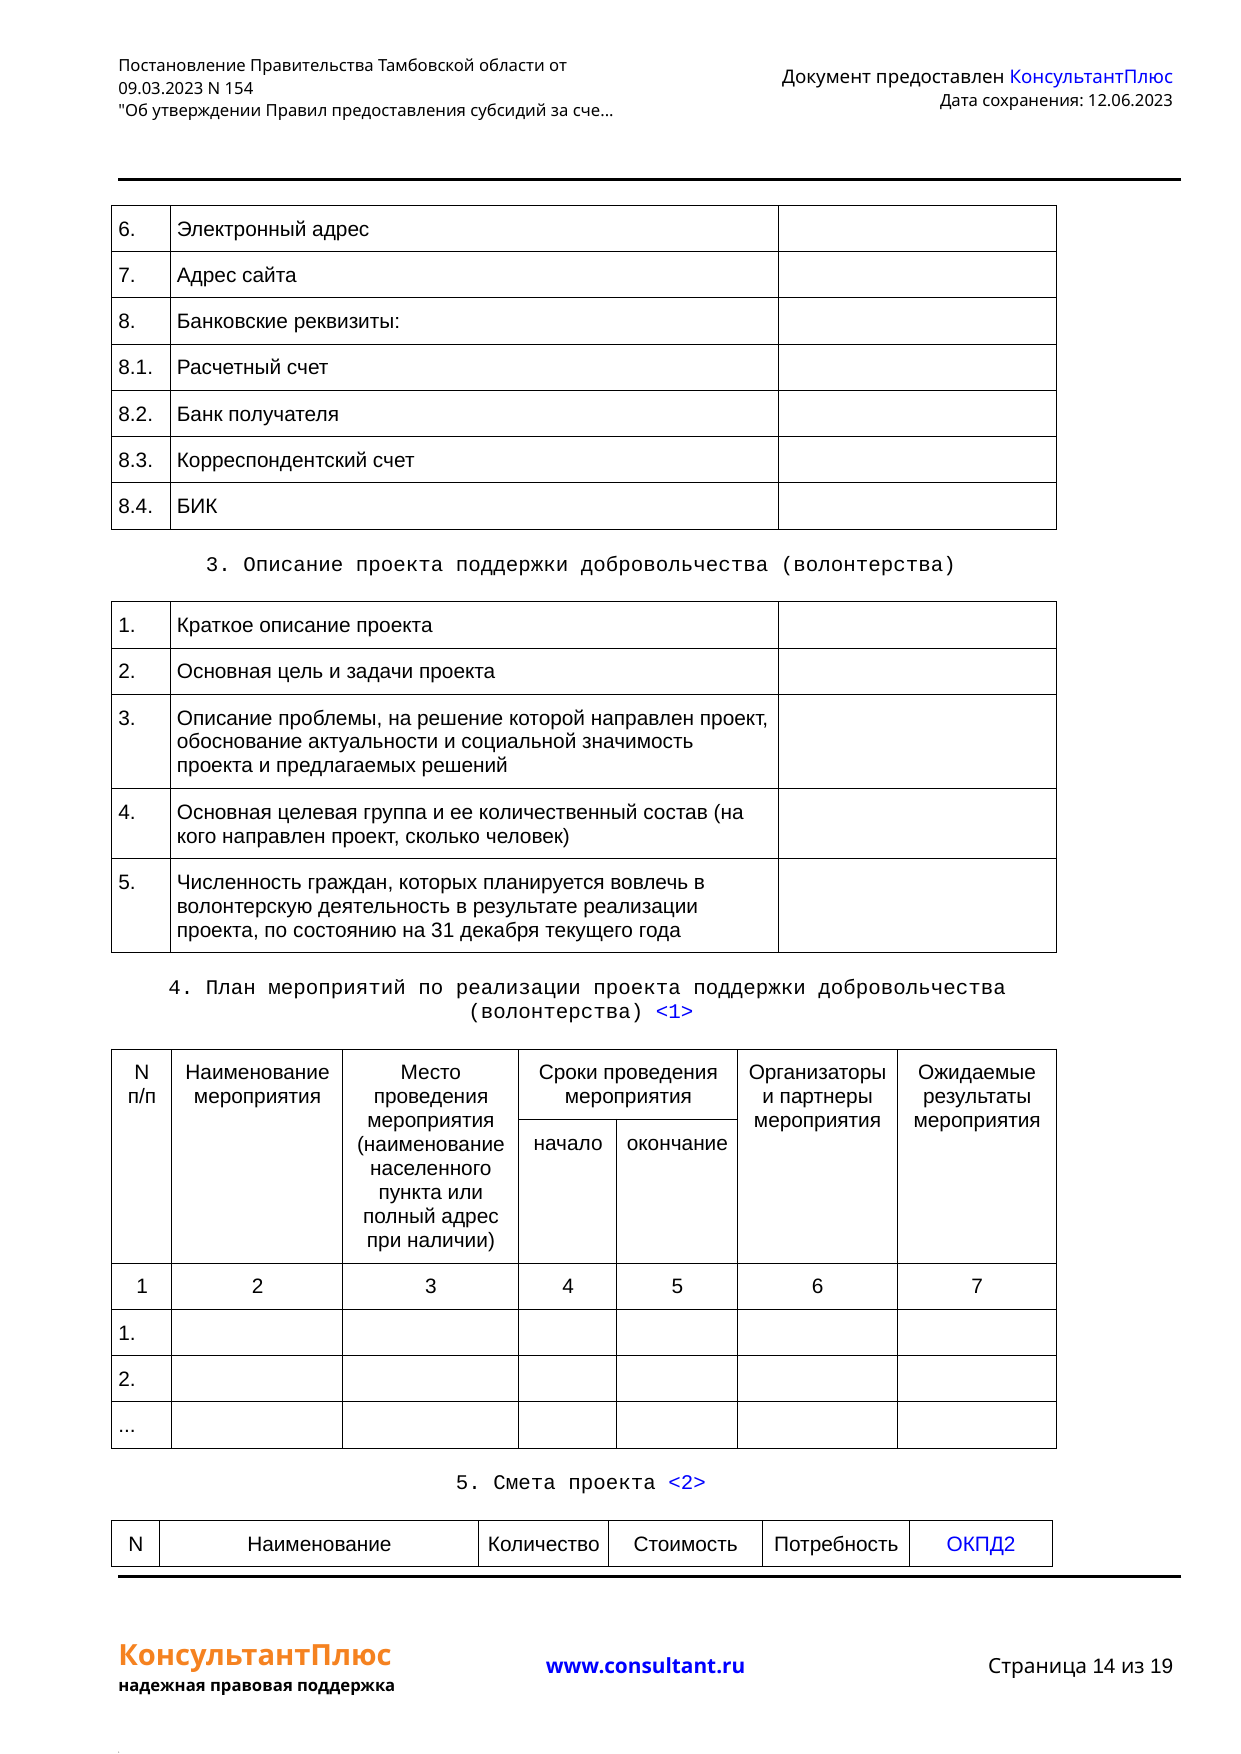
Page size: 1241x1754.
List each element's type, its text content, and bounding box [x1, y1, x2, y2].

table_header Организаторы и партнеры мероприятия [738, 1050, 897, 1262]
table_cell Корреспондентский счет [171, 437, 778, 482]
table_cell [779, 789, 1056, 858]
table_cell [779, 695, 1056, 788]
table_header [763, 1521, 909, 1566]
table_cell 7. [112, 252, 170, 297]
table_cell Описание проблемы, на решение которой направлен проект, обоснование актуальности и социальной значимость проекта и предлагаемых решений [171, 695, 778, 788]
table_cell Адрес сайта [171, 252, 778, 297]
table_cell 5. [112, 859, 170, 952]
table_cell [779, 483, 1056, 528]
table_cell [779, 298, 1056, 343]
table_cell [738, 1310, 897, 1355]
table_cell Основная целевая группа и ее количественный состав (на кого направлен проект, сколько человек) [171, 789, 778, 858]
table_cell [617, 1402, 737, 1447]
table_cell 1. [112, 1310, 171, 1355]
table_cell [779, 252, 1056, 297]
table_cell 2. [112, 649, 170, 694]
table_cell Банк получателя [171, 391, 778, 436]
table_cell [617, 1356, 737, 1401]
table_cell [172, 1402, 342, 1447]
table_cell [898, 1402, 1056, 1447]
table_header Краткое описание проекта [171, 602, 778, 647]
table_header Ожидаемые результаты мероприятия [898, 1050, 1056, 1262]
table_cell [779, 345, 1056, 390]
table_cell [898, 1356, 1056, 1401]
table_cell 8.3. [112, 437, 170, 482]
table_cell [617, 1310, 737, 1355]
table_cell [343, 1310, 518, 1355]
text 5. Смета проекта <2> [118, 1472, 1181, 1496]
table_cell окончание [617, 1120, 737, 1262]
table_cell Электронный адрес [171, 206, 778, 251]
table_cell 6 [738, 1264, 897, 1309]
table_cell 4 [519, 1264, 616, 1309]
table_header Наименование [160, 1521, 478, 1566]
table_cell 5 [617, 1264, 737, 1309]
table_header N п/п [112, 1050, 171, 1262]
table_cell 8.4. [112, 483, 170, 528]
table_cell 3 [343, 1264, 518, 1309]
table_cell 3. [112, 695, 170, 788]
table_cell 2. [112, 1356, 171, 1401]
table_cell Расчетный счет [171, 345, 778, 390]
table_cell 8.2. [112, 391, 170, 436]
text 3. Описание проекта поддержки добровольчества (волонтерства) [118, 553, 1181, 577]
table_cell 2 [172, 1264, 342, 1309]
table_cell [519, 1356, 616, 1401]
table_header Количество единиц [479, 1521, 608, 1566]
table_cell БИК [171, 483, 778, 528]
table_cell [343, 1402, 518, 1447]
table_cell [898, 1310, 1056, 1355]
text (волонтерства) <1> [118, 1001, 1181, 1024]
table_cell Банковские реквизиты: [171, 298, 778, 343]
table_cell [519, 1310, 616, 1355]
table_cell 6. [112, 206, 170, 251]
table_cell Основная цель и задачи проекта [171, 649, 778, 694]
table_cell 8. [112, 298, 170, 343]
table_cell 1 [112, 1264, 171, 1309]
table_cell [779, 206, 1056, 251]
table_cell [779, 391, 1056, 436]
table_header Наименование мероприятия [172, 1050, 342, 1262]
table_cell [172, 1310, 342, 1355]
table_cell [172, 1356, 342, 1401]
table_cell 4. [112, 789, 170, 858]
table_header [779, 602, 1056, 647]
table_cell ... [112, 1402, 171, 1447]
table_cell [738, 1402, 897, 1447]
table_cell [779, 437, 1056, 482]
table_cell [738, 1356, 897, 1401]
text 4. План мероприятий по реализации проекта поддержки добровольчества [118, 977, 1181, 1001]
table_header ОКПД2 [910, 1521, 1052, 1566]
table_cell [519, 1402, 616, 1447]
table_header Сроки проведения мероприятия [519, 1050, 737, 1119]
table_cell начало [519, 1120, 616, 1262]
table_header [609, 1521, 762, 1566]
table_cell 8.1. [112, 345, 170, 390]
table_cell 7 [898, 1264, 1056, 1309]
table_cell Численность граждан, которых планируется вовлечь в волонтерскую деятельность в результате реализации проекта, по состоянию на 31 декабря текущего года [171, 859, 778, 952]
table_cell [779, 649, 1056, 694]
table_header 1. [112, 602, 170, 647]
table_header Место проведения мероприятия (наименование населенного пункта или полный адрес при наличии) [343, 1050, 518, 1262]
table_header N п/п [112, 1521, 159, 1566]
table_cell [779, 859, 1056, 952]
table_cell [343, 1356, 518, 1401]
